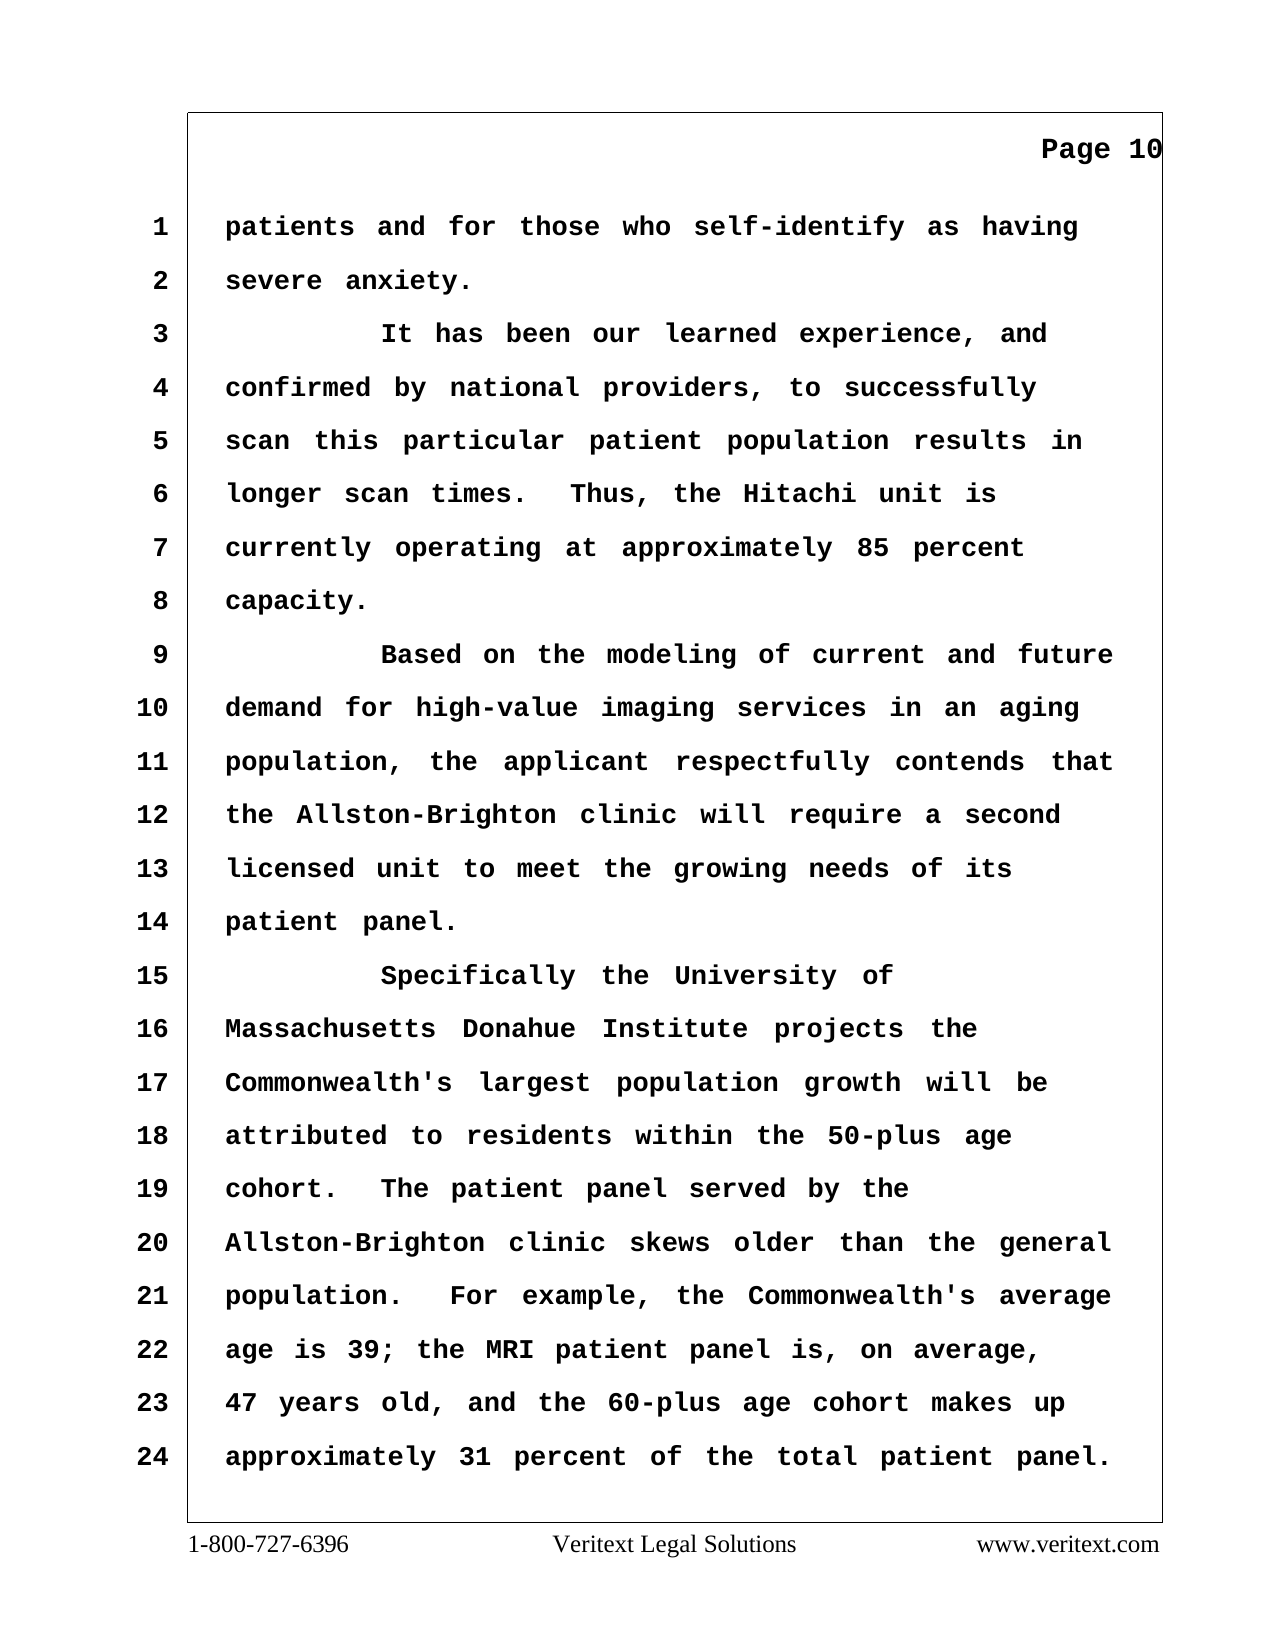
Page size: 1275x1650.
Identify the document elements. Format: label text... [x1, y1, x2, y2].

list demand for high-value imaging services in an aging [136, 694, 1185, 725]
list Based on the modeling of current and future [152, 641, 1185, 671]
list attributed to residents within the 50-plus age [136, 1122, 1185, 1153]
list population. For example, the Commonwealth's average [136, 1282, 1185, 1313]
list longer scan times. Thus, the Hitachi unit is [152, 480, 1185, 511]
list age is 39; the MRI patient panel is, on average, [136, 1336, 1185, 1366]
list Allston-Brighton clinic skews older than the general [136, 1229, 1185, 1259]
list approximately 31 percent of the total patient panel. [136, 1443, 1185, 1473]
list It has been our learned experience, and [152, 320, 1185, 351]
list population, the applicant respectfully contends that [136, 748, 1185, 778]
list Commonwealth's largest population growth will be [136, 1068, 1185, 1099]
list licensed unit to meet the growing needs of its [136, 854, 1185, 885]
list capacity. [152, 587, 1185, 618]
list the Allston-Brighton clinic will require a second [136, 801, 1185, 832]
list scan this particular patient population results in [152, 427, 1185, 458]
list patient panel. [136, 908, 1185, 939]
list confirmed by national providers, to successfully [152, 373, 1185, 404]
list patients and for those who self-identify as having [152, 213, 1185, 244]
list Specifically the University of [136, 961, 1185, 992]
list currently operating at approximately 85 percent [152, 534, 1185, 564]
list cohort. The patient panel served by the [136, 1175, 1185, 1206]
list 47 years old, and the 60-plus age cohort makes up [136, 1389, 1185, 1420]
list severe anxiety. [152, 266, 1185, 297]
list Massachusetts Donahue Institute projects the [136, 1015, 1185, 1046]
